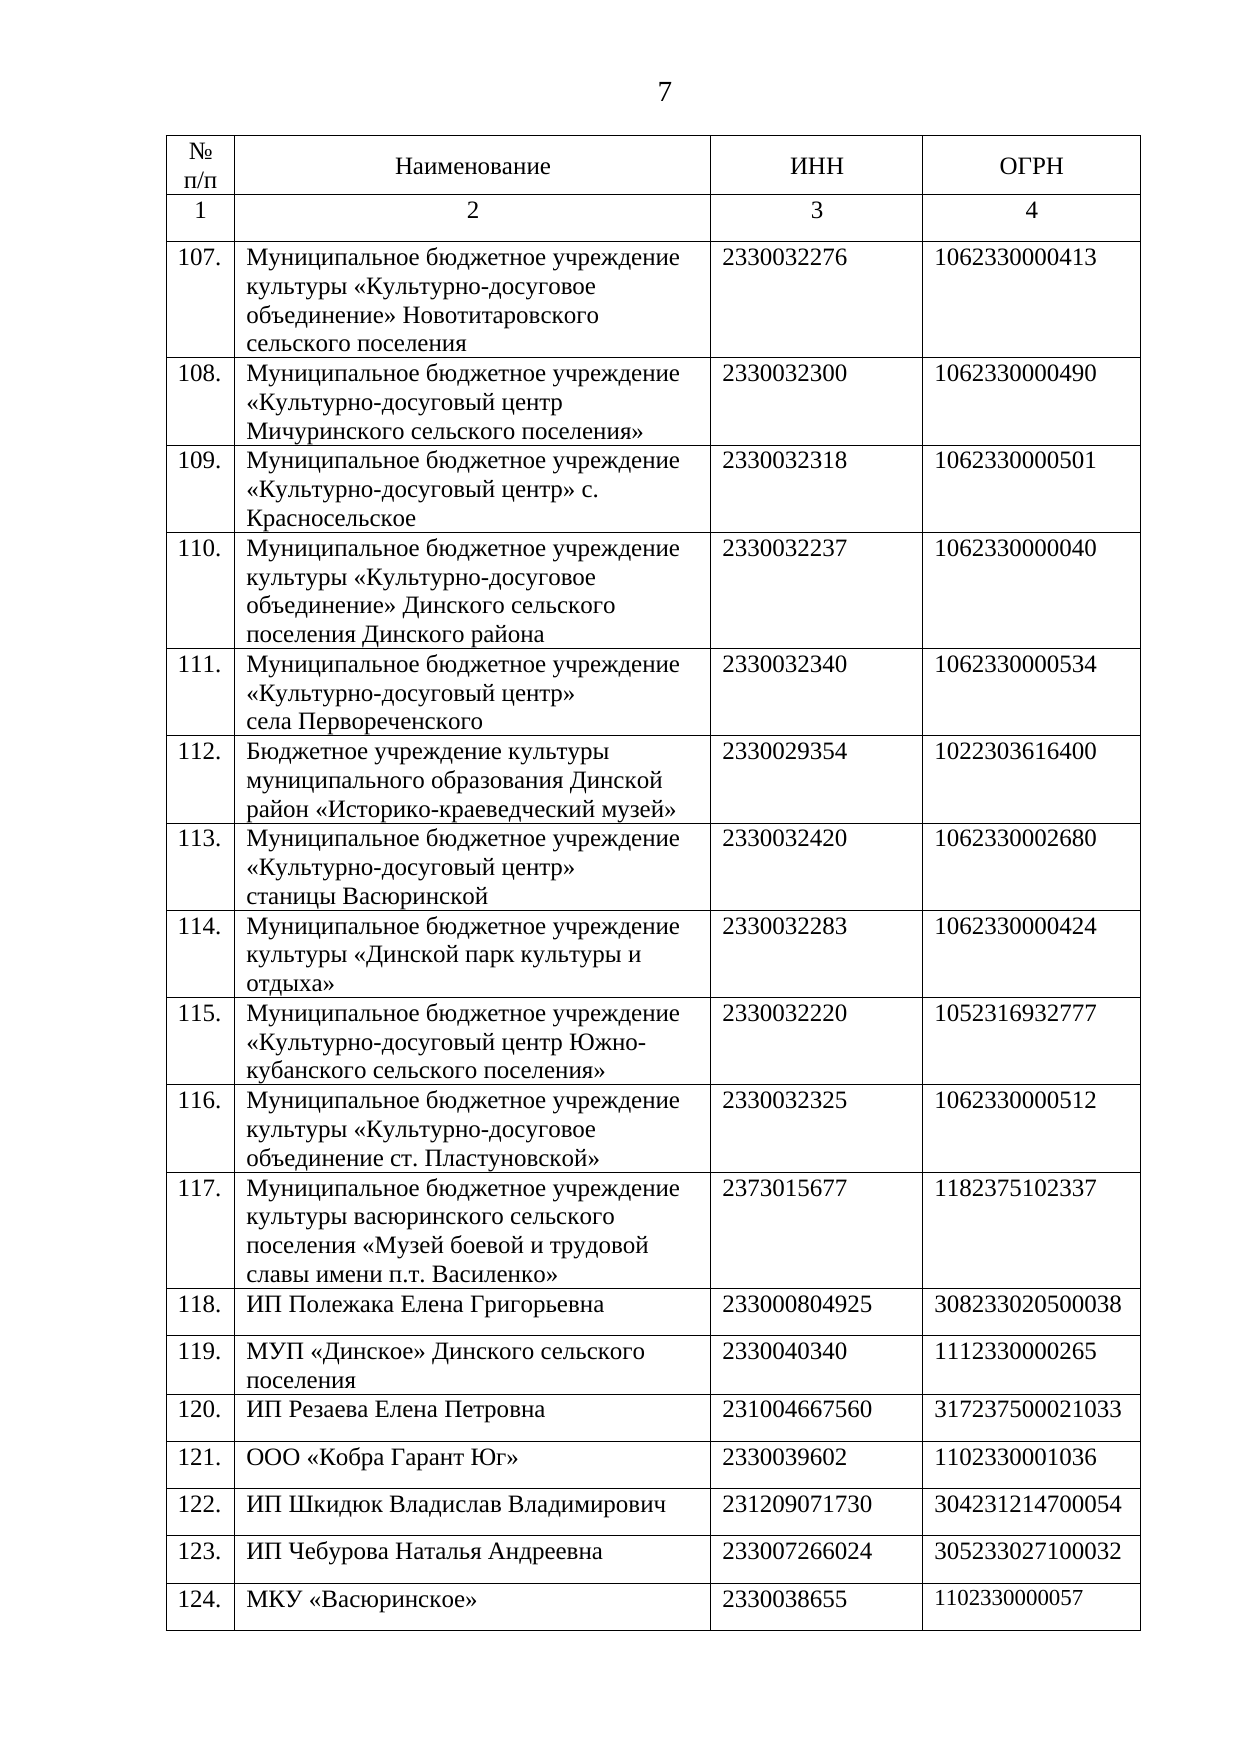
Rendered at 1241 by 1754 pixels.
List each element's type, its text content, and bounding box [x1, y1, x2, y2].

table_cell 304231214700054 [923, 1489, 1140, 1535]
table_cell 231209071730 [711, 1489, 922, 1535]
table_cell 1022303616400 [923, 736, 1140, 822]
table_cell 1062330000424 [923, 911, 1140, 997]
table_cell Муниципальное бюджетное учреждение культуры «Культурно-досуговое объединение» Новотитаровского сельского поселения [235, 242, 710, 357]
table_cell 2330029354 [711, 736, 922, 822]
table_cell 2330032283 [711, 911, 922, 997]
table_cell 2330032340 [711, 649, 922, 735]
table_cell [167, 911, 234, 997]
table_cell Муниципальное бюджетное учреждение «Культурно-досуговый центр» села Первореченского [235, 649, 710, 735]
table_cell 1102330001036 [923, 1442, 1140, 1488]
table_cell 2330040340 [711, 1336, 922, 1393]
table_cell Муниципальное бюджетное учреждение культуры «Культурно-досуговое объединение» Динского сельского поселения Динского района [235, 533, 710, 648]
table_cell [167, 1289, 234, 1335]
table_header № п/п [167, 136, 234, 194]
table_cell 2330032325 [711, 1085, 922, 1172]
table_cell 2330032237 [711, 533, 922, 648]
table_cell 1112330000265 [923, 1336, 1140, 1393]
table_cell 2373015677 [711, 1173, 922, 1288]
table_cell [167, 533, 234, 648]
table_cell Муниципальное бюджетное учреждение «Культурно-досуговый центр Мичуринского сельского поселения» [235, 358, 710, 444]
table_cell [167, 446, 234, 532]
table_cell 1052316932777 [923, 998, 1140, 1084]
table_cell Муниципальное бюджетное учреждение культуры «Культурно-досуговое объединение ст. Пластуновской» [235, 1085, 710, 1172]
table_cell 233007266024 [711, 1536, 922, 1583]
table_cell 2330032220 [711, 998, 922, 1084]
table_cell Муниципальное бюджетное учреждение «Культурно-досуговый центр» станицы Васюринской [235, 824, 710, 910]
table_cell [167, 1336, 234, 1393]
table_cell 2 [235, 195, 710, 241]
table_cell 1102330000057 [923, 1584, 1140, 1630]
table_cell 1062330000413 [923, 242, 1140, 357]
table_cell [167, 1442, 234, 1488]
table_cell 3 [711, 195, 922, 241]
table_cell Муниципальное бюджетное учреждение «Культурно-досуговый центр Южно-кубанского сельского поселения» [235, 998, 710, 1084]
table_cell 1062330000501 [923, 446, 1140, 532]
table_header Наименование [235, 136, 710, 194]
table_cell ИП Шкидюк Владислав Владимирович [235, 1489, 710, 1535]
table_cell 1062330000040 [923, 533, 1140, 648]
table_cell ИП Чебурова Наталья Андреевна [235, 1536, 710, 1583]
table_cell 2330039602 [711, 1442, 922, 1488]
table_cell ИП Полежака Елена Григорьевна [235, 1289, 710, 1335]
table_cell 1062330002680 [923, 824, 1140, 910]
table_cell [167, 649, 234, 735]
table_cell [167, 1536, 234, 1583]
table_cell 2330038655 [711, 1584, 922, 1630]
table_cell [167, 1395, 234, 1441]
table_header ИНН [711, 136, 922, 194]
table_cell Муниципальное бюджетное учреждение «Культурно-досуговый центр» с. Красносельское [235, 446, 710, 532]
table_cell [167, 242, 234, 357]
table_cell 1 [167, 195, 234, 241]
table_cell [167, 1085, 234, 1172]
table_cell 308233020500038 [923, 1289, 1140, 1335]
table_cell [167, 1584, 234, 1630]
table_cell Бюджетное учреждение культуры муниципального образования Динской район «Историко-краеведческий музей» [235, 736, 710, 822]
table_cell 1182375102337 [923, 1173, 1140, 1288]
table_cell 231004667560 [711, 1395, 922, 1441]
table_cell 2330032300 [711, 358, 922, 444]
table_header ОГРН [923, 136, 1140, 194]
table_cell Муниципальное бюджетное учреждение культуры васюринского сельского поселения «Музей боевой и трудовой славы имени п.т. Василенко» [235, 1173, 710, 1288]
table_cell 4 [923, 195, 1140, 241]
table_cell 1062330000534 [923, 649, 1140, 735]
table_cell [167, 1173, 234, 1288]
table_cell 2330032276 [711, 242, 922, 357]
table_cell ООО «Кобра Гарант Юг» [235, 1442, 710, 1488]
table_cell Муниципальное бюджетное учреждение культуры «Динской парк культуры и отдыха» [235, 911, 710, 997]
table_cell [167, 1489, 234, 1535]
table_cell МКУ «Васюринское» [235, 1584, 710, 1630]
table_cell 305233027100032 [923, 1536, 1140, 1583]
table_cell ИП Резаева Елена Петровна [235, 1395, 710, 1441]
table_cell 2330032420 [711, 824, 922, 910]
table_cell [167, 736, 234, 822]
table_cell [167, 824, 234, 910]
table_cell 1062330000512 [923, 1085, 1140, 1172]
table_cell 317237500021033 [923, 1395, 1140, 1441]
table_cell 233000804925 [711, 1289, 922, 1335]
table_cell 1062330000490 [923, 358, 1140, 444]
table_cell МУП «Динское» Динского сельского поселения [235, 1336, 710, 1393]
table_cell [167, 358, 234, 444]
table_cell [167, 998, 234, 1084]
table_cell 2330032318 [711, 446, 922, 532]
